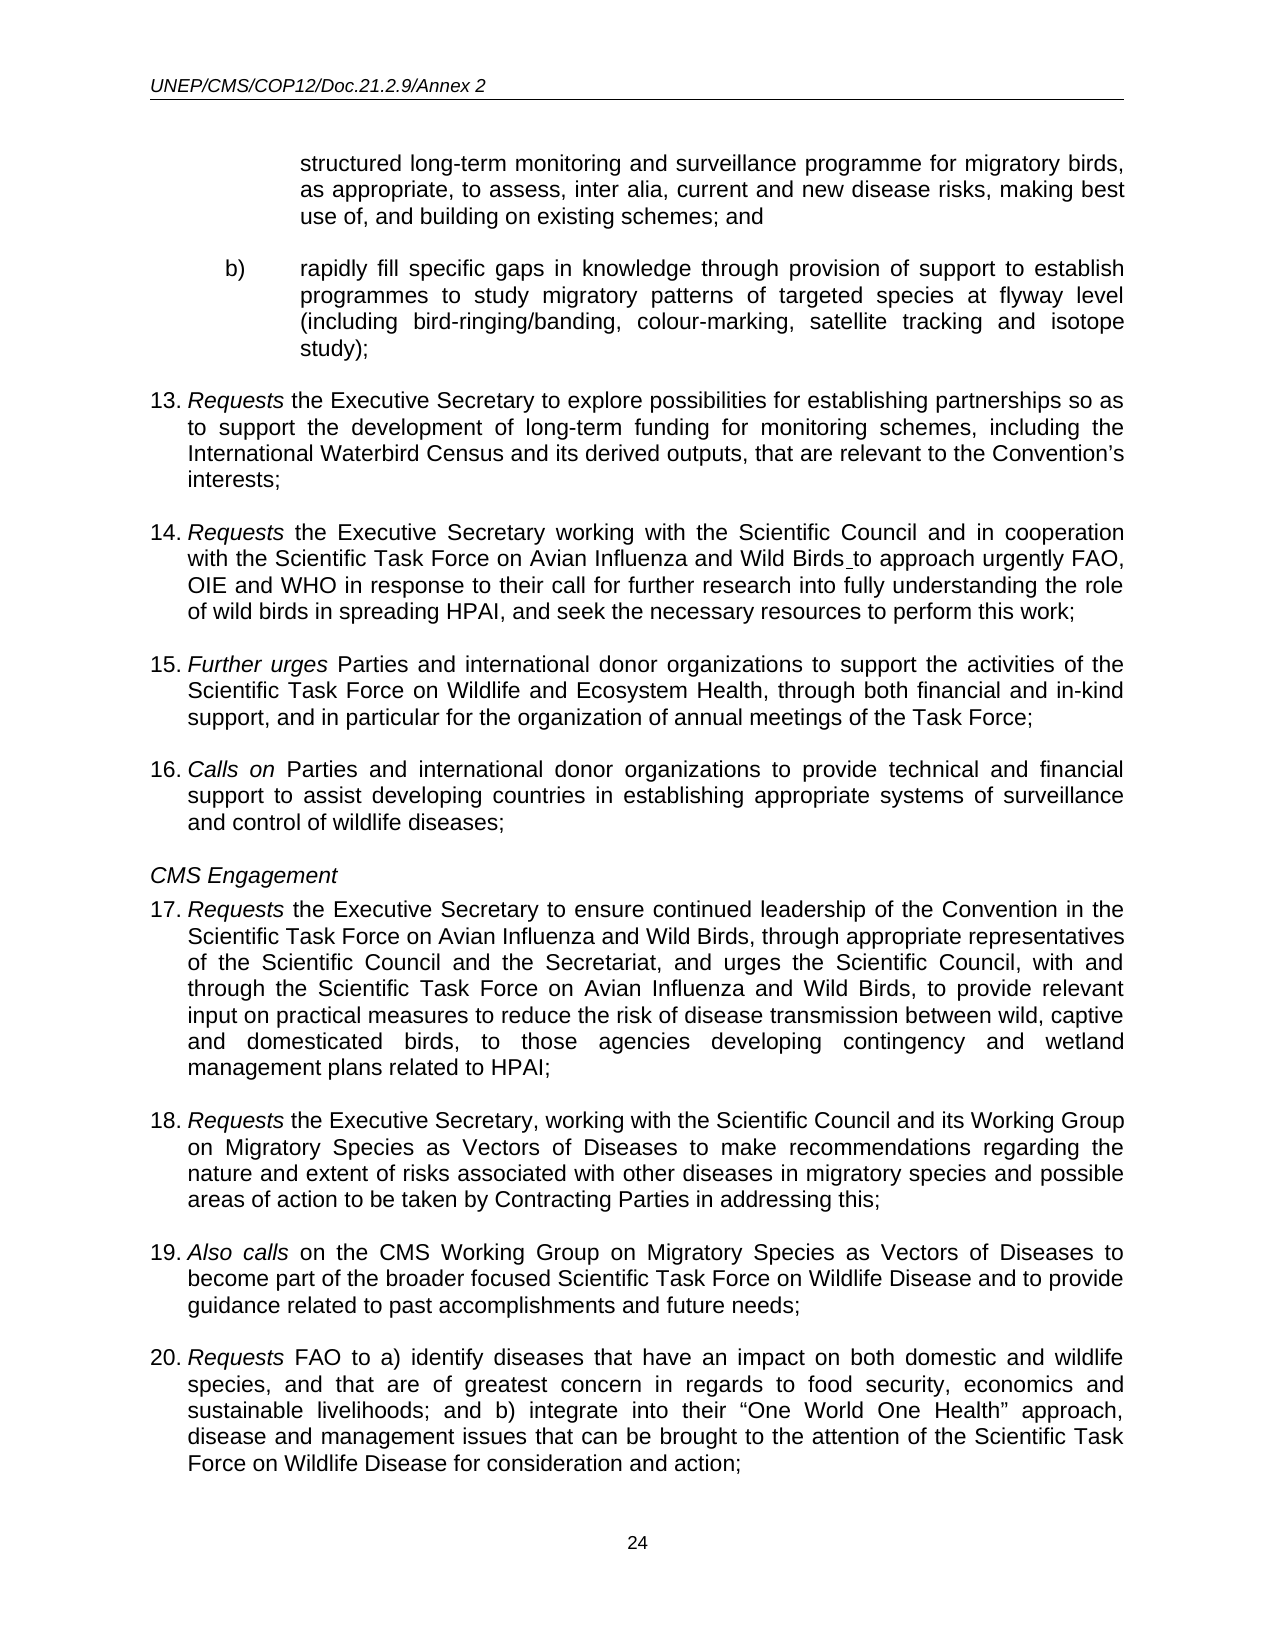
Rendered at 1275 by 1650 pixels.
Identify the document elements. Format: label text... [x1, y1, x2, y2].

list Calls on Parties and international donor organizations to provide technical and financial support to assist developing countries in establishing appropriate systems of surveillance and control of wildlife diseases; [150, 756, 1125, 835]
list Requests the Executive Secretary, working with the Scientific Council and its Working Group on Migratory Species as Vectors of Diseases to make recommendations regarding the nature and extent of risks associated with other diseases in migratory species and possible areas of action to be taken by Contracting Parties in addressing this; [150, 1107, 1125, 1212]
text CMS Engagement [150, 862, 1125, 888]
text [225, 150, 1125, 229]
list Requests the Executive Secretary working with the Scientific Council and in cooperation with the Scientific Task Force on Avian Influenza and Wild Birds to approach urgently FAO, OIE and WHO in response to their call for further research into fully understanding the role of wild birds in spreading HPAI, and seek the necessary resources to perform this work; [150, 519, 1125, 624]
list Further urges Parties and international donor organizations to support the activities of the Scientific Task Force on Wildlife and Ecosystem Health, through both financial and in-kind support, and in particular for the organization of annual meetings of the Task Force; [150, 651, 1125, 730]
text b) rapidly fill specific gaps in knowledge through provision of support to establish programmes to study migratory patterns of targeted species at flyway level (including bird-ringing/banding, colour-marking, satellite tracking and isotope study); [225, 255, 1125, 361]
list Requests the Executive Secretary to explore possibilities for establishing partnerships so as to support the development of long-term funding for monitoring schemes, including the International Waterbird Census and its derived outputs, that are relevant to the Convention’s interests; [150, 387, 1125, 493]
list Also calls on the CMS Working Group on Migratory Species as Vectors of Diseases to become part of the broader focused Scientific Task Force on Wildlife Disease and to provide guidance related to past accomplishments and future needs; [150, 1239, 1125, 1318]
list Requests the Executive Secretary to ensure continued leadership of the Convention in the Scientific Task Force on Avian Influenza and Wild Birds, through appropriate representatives of the Scientific Council and the Secretariat, and urges the Scientific Council, with and through the Scientific Task Force on Avian Influenza and Wild Birds, to provide relevant input on practical measures to reduce the risk of disease transmission between wild, captive and domesticated birds, to those agencies developing contingency and wetland management plans related to HPAI; [150, 896, 1125, 1081]
list Requests FAO to a) identify diseases that have an impact on both domestic and wildlife species, and that are of greatest concern in regards to food security, economics and sustainable livelihoods; and b) integrate into their “One World One Health” approach, disease and management issues that can be brought to the attention of the Scientific Task Force on Wildlife Disease for consideration and action; [150, 1344, 1125, 1476]
